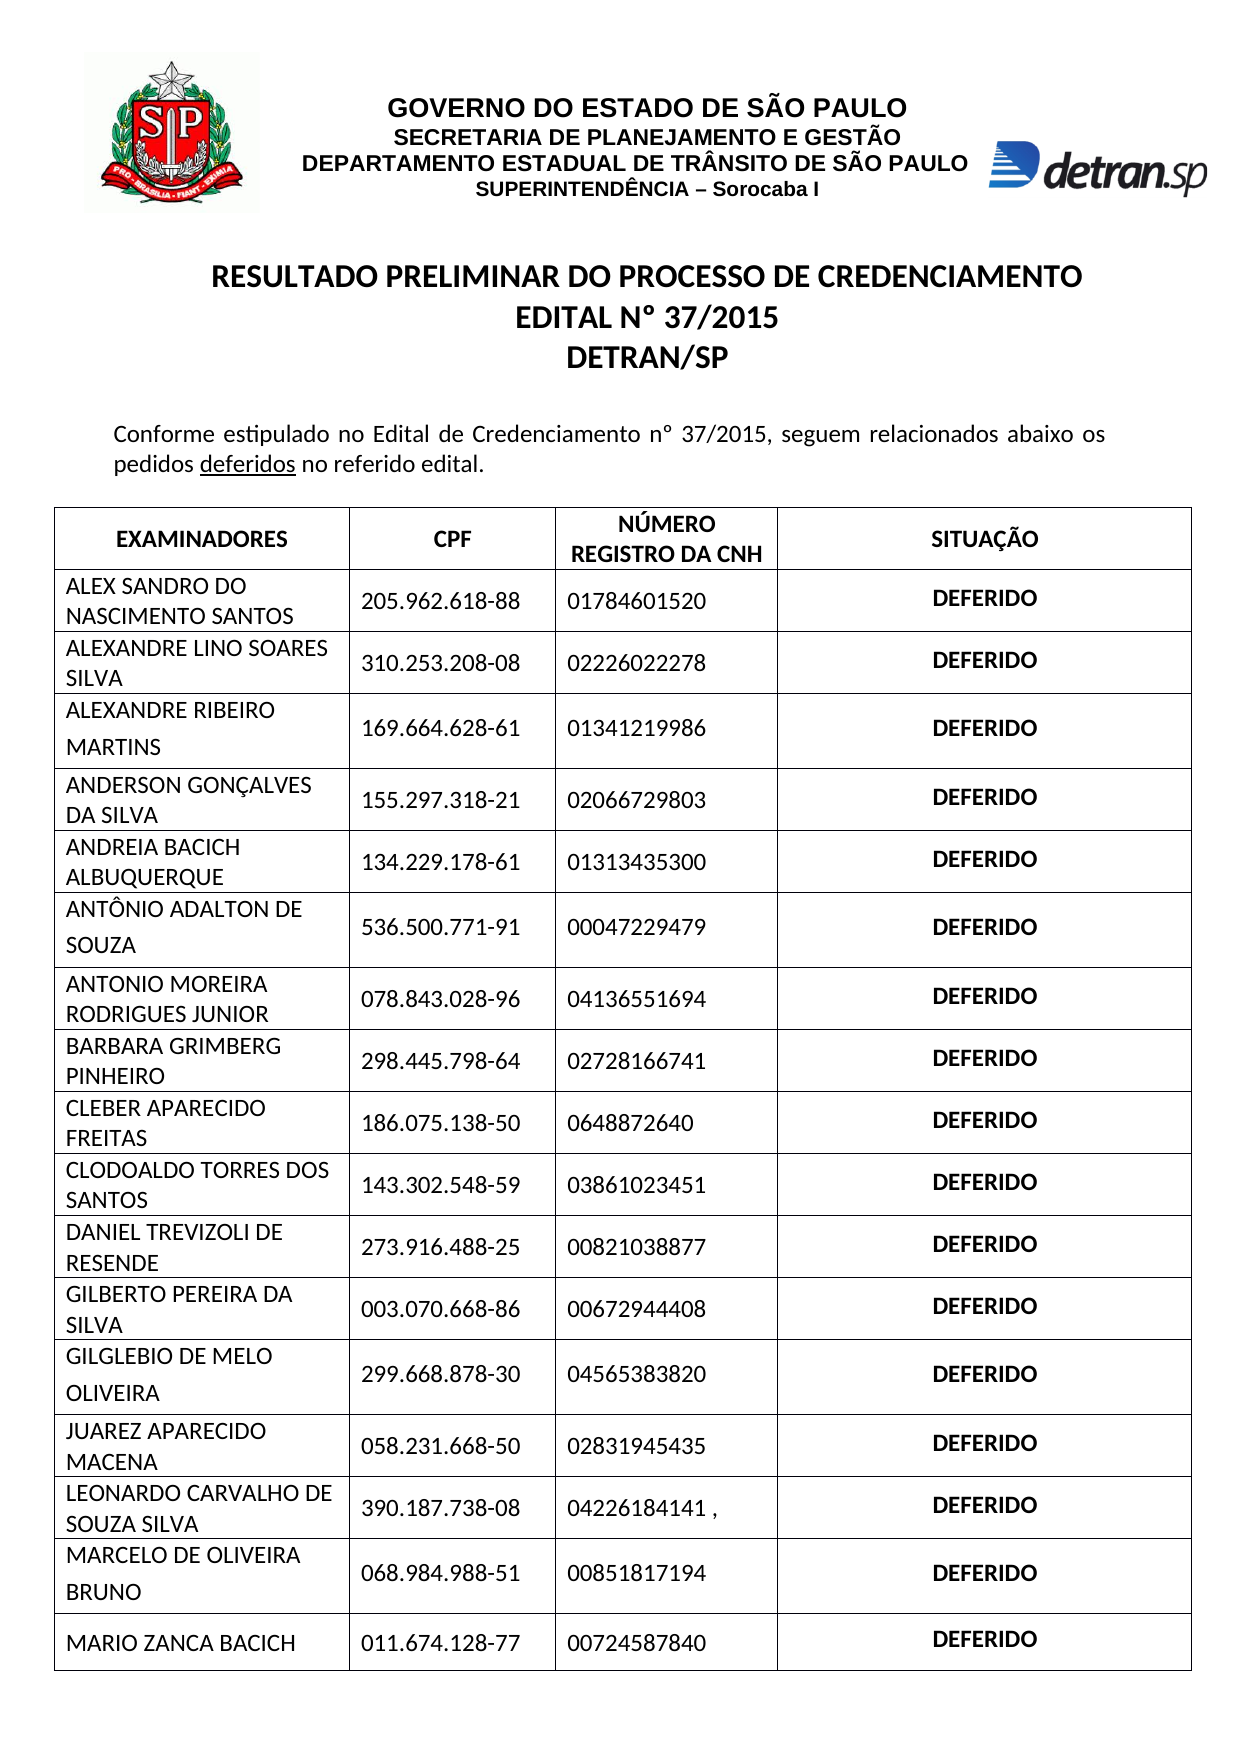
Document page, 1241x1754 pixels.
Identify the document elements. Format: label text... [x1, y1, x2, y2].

table_cell 01341219986 [556, 694, 777, 768]
table_cell ANDERSON GONÇALVES DA SILVA [55, 769, 349, 830]
table_cell JUAREZ APARECIDO MACENA [55, 1415, 349, 1476]
picture [84, 52, 260, 213]
table_cell 04136551694 [556, 968, 777, 1029]
table_cell MARIO ZANCA BACICH [55, 1614, 349, 1670]
table_cell LEONARDO CARVALHO DE SOUZA SILVA [55, 1477, 349, 1538]
table_cell DEFERIDO [778, 831, 1191, 892]
table_cell 299.668.878-30 [350, 1340, 555, 1414]
table_cell 298.445.798-64 [350, 1030, 555, 1091]
text Conforme estipulado no Edital de Credenciamento nº 37/2015, seguem relacionados abaixo os pedidos deferidos no referido edital. [113, 418, 1107, 479]
text EDITAL Nº 37/2015 [187, 296, 1107, 336]
table_cell Gilglebio de Melo Oliveira [55, 1340, 349, 1414]
table_cell DEFERIDO [778, 1539, 1191, 1613]
table_header SITUAÇÃO [778, 508, 1191, 569]
table_cell 310.253.208-08 [350, 632, 555, 693]
table_header NÚMERO REGISTRO DA CNH [556, 508, 777, 569]
table_cell 04226184141 , [556, 1477, 777, 1538]
table_cell BARBARA GRIMBERG PINHEIRO [55, 1030, 349, 1091]
table_cell DEFERIDO [778, 1415, 1191, 1476]
table_cell DEFERIDO [778, 1154, 1191, 1215]
table_cell 02226022278 [556, 632, 777, 693]
table_cell 169.664.628-61 [350, 694, 555, 768]
table_cell DEFERIDO [778, 1030, 1191, 1091]
table_cell ANTONIO MOREIRA RODRIGUES JUNIOR [55, 968, 349, 1029]
table_cell DEFERIDO [778, 893, 1191, 967]
table_cell 058.231.668-50 [350, 1415, 555, 1476]
table_cell 134.229.178-61 [350, 831, 555, 892]
table_cell DEFERIDO [778, 769, 1191, 830]
table_cell 02728166741 [556, 1030, 777, 1091]
table_cell DANIEL TREVIZOLI DE RESENDE [55, 1216, 349, 1277]
table_cell DEFERIDO [778, 694, 1191, 768]
table_cell 04565383820 [556, 1340, 777, 1414]
table_cell 00821038877 [556, 1216, 777, 1277]
table_cell 01784601520 [556, 570, 777, 631]
picture [987, 141, 1208, 198]
table_cell 00672944408 [556, 1278, 777, 1339]
table_cell 0648872640 [556, 1092, 777, 1153]
table_cell 01313435300 [556, 831, 777, 892]
table_cell DEFERIDO [778, 632, 1191, 693]
table_cell Antônio Adalton de Souza [55, 893, 349, 967]
table_cell 390.187.738-08 [350, 1477, 555, 1538]
table_cell 00047229479 [556, 893, 777, 967]
table_cell ANDREIA BACICH ALBUQUERQUE [55, 831, 349, 892]
table_cell CLODOALDO TORRES DOS SANTOS [55, 1154, 349, 1215]
table_cell 186.075.138-50 [350, 1092, 555, 1153]
table_cell ALEXANDRE LINO SOARES SILVA [55, 632, 349, 693]
table_cell DEFERIDO [778, 570, 1191, 631]
table_cell GILBERTO PEREIRA DA SILVA [55, 1278, 349, 1339]
table_cell 068.984.988-51 [350, 1539, 555, 1613]
table_cell Cleber Aparecido Freitas [55, 1092, 349, 1153]
table_cell DEFERIDO [778, 1340, 1191, 1414]
table_cell DEFERIDO [778, 968, 1191, 1029]
table_cell 273.916.488-25 [350, 1216, 555, 1277]
table_cell 536.500.771-91 [350, 893, 555, 967]
table_cell 003.070.668-86 [350, 1278, 555, 1339]
table_cell Marcelo de Oliveira Bruno [55, 1539, 349, 1613]
table_cell DEFERIDO [778, 1278, 1191, 1339]
text DETRAN/SP [187, 336, 1107, 377]
table_cell 011.674.128-77 [350, 1614, 555, 1670]
table_cell 00851817194 [556, 1539, 777, 1613]
table_cell 00724587840 [556, 1614, 777, 1670]
table_header CPF [350, 508, 555, 569]
table_cell DEFERIDO [778, 1216, 1191, 1277]
table_cell DEFERIDO [778, 1614, 1191, 1670]
table_cell DEFERIDO [778, 1477, 1191, 1538]
table_cell 155.297.318-21 [350, 769, 555, 830]
table_cell DEFERIDO [778, 1092, 1191, 1153]
table_cell 03861023451 [556, 1154, 777, 1215]
table_cell 02066729803 [556, 769, 777, 830]
table_cell 143.302.548-59 [350, 1154, 555, 1215]
text RESULTADO PRELIMINAR DO PROCESSO DE CREDENCIAMENTO [187, 255, 1107, 296]
table_cell 205.962.618-88 [350, 570, 555, 631]
table_cell Alexandre Ribeiro Martins [55, 694, 349, 768]
table_cell ALEX SANDRO DO NASCIMENTO SANTOS [55, 570, 349, 631]
table_cell 078.843.028-96 [350, 968, 555, 1029]
table_header EXAMINADORES [55, 508, 349, 569]
table_cell 02831945435 [556, 1415, 777, 1476]
